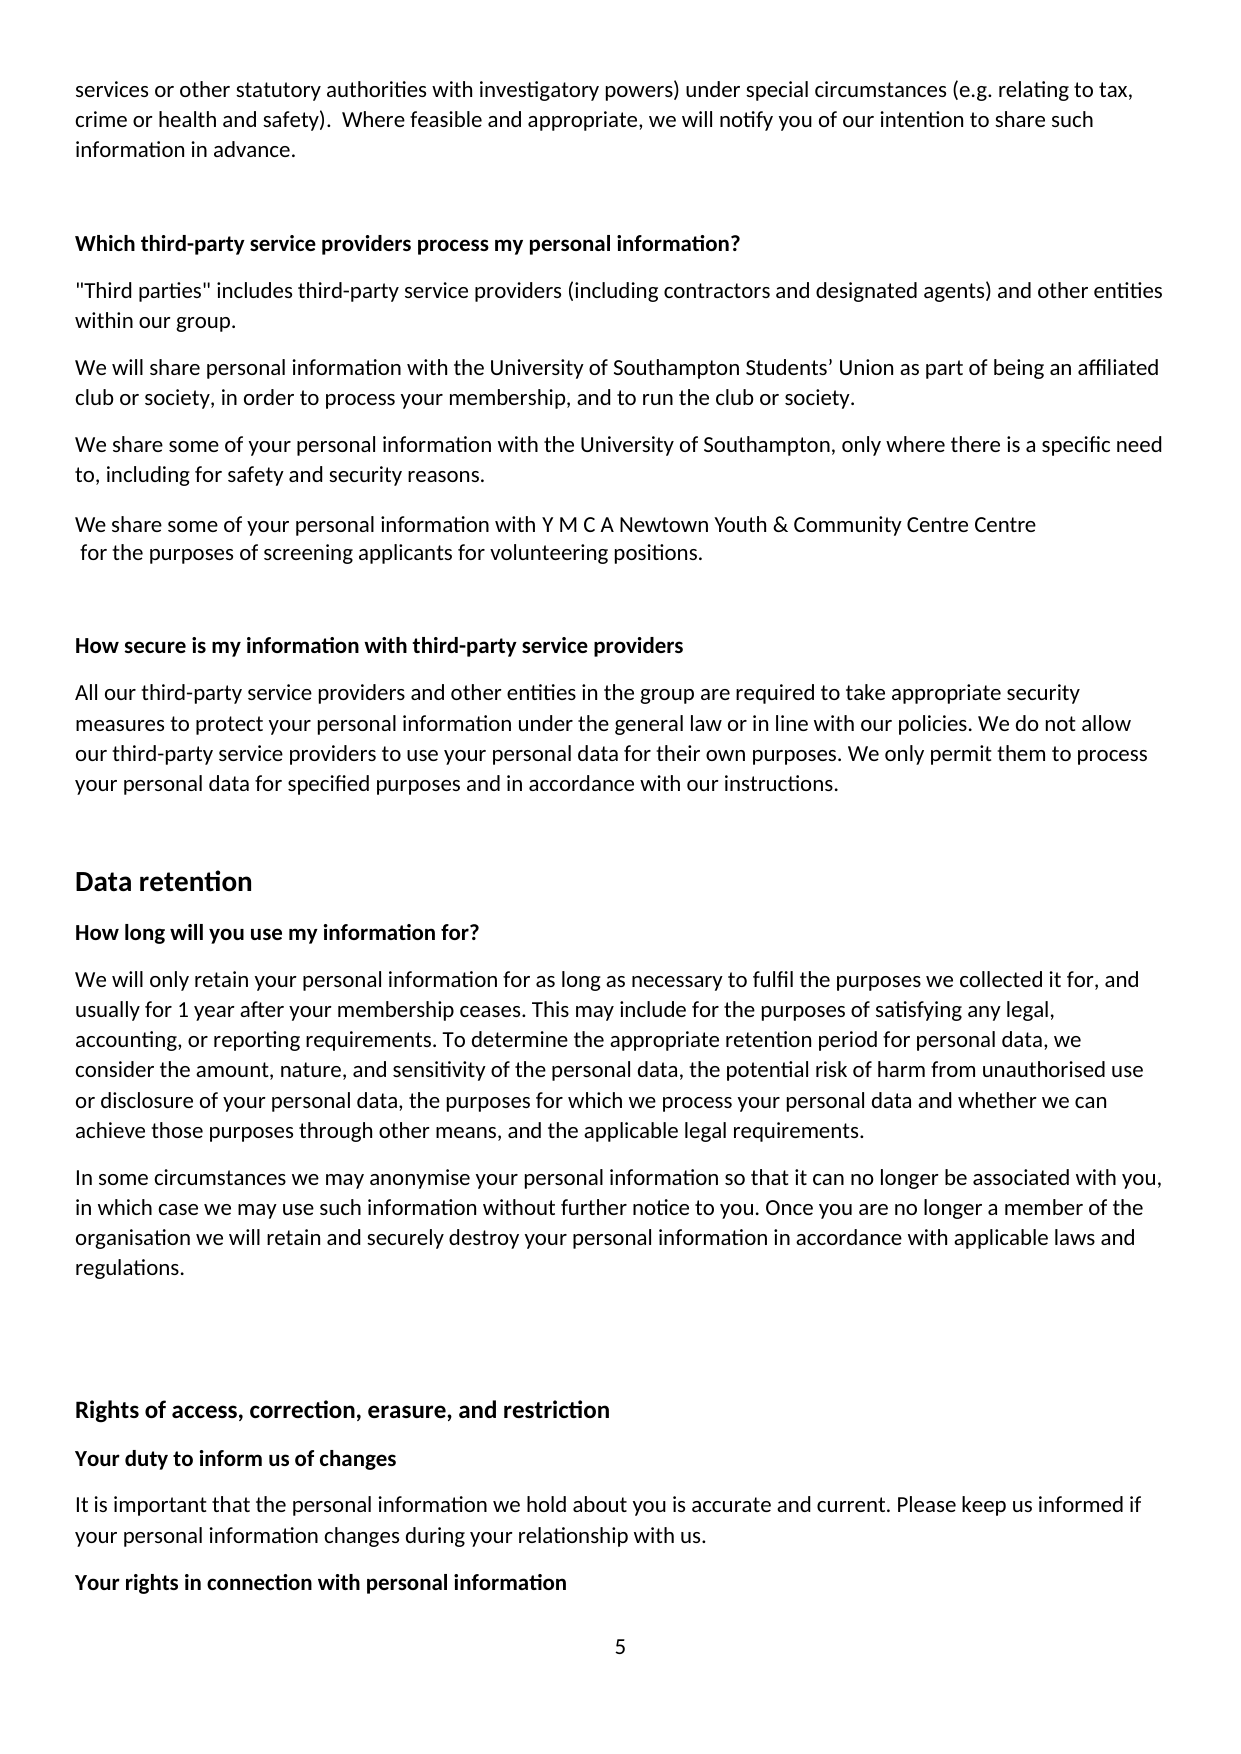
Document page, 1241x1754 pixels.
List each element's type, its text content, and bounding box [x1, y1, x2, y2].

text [75, 75, 1165, 163]
text All our third-party service providers and other entities in the group are required to take appropriate security measures to protect your personal information under the general law or in line with our policies. We do not allow our third-party service providers to use your personal data for their own purposes. We only permit them to process your personal data for specified purposes and in accordance with our instructions. [75, 678, 1165, 797]
text In some circumstances we may anonymise your personal information so that it can no longer be associated with you, in which case we may use such information without further notice to you. Once you are no longer a member of the organisation we will retain and securely destroy your personal information in accordance with applicable laws and regulations. [75, 1163, 1165, 1281]
text Your rights in connection with personal information [75, 1568, 1165, 1596]
text Which third-party service providers process my personal information? [75, 229, 1165, 257]
text We will only retain your personal information for as long as necessary to fulfil the purposes we collected it for, and usually for 1 year after your membership ceases. This may include for the purposes of satisfying any legal, accounting, or reporting requirements. To determine the appropriate retention period for personal data, we consider the amount, nature, and sensitivity of the personal data, the potential risk of harm from unauthorised use or disclosure of your personal data, the purposes for which we process your personal data and whether we can achieve those purposes through other means, and the applicable legal requirements. [75, 965, 1165, 1144]
text We share some of your personal information with the University of Southampton, only where there is a specific need to, including for safety and security reasons. [75, 430, 1165, 488]
text It is important that the personal information we hold about you is accurate and current. Please keep us informed if your personal information changes during your relationship with us. [75, 1491, 1165, 1549]
subtitle We share some of your personal information with Y M C A Newtown Youth & Community Centre Centre [75, 507, 1165, 538]
text Your duty to inform us of changes [75, 1444, 1165, 1472]
text Rights of access, correction, erasure, and restriction [75, 1394, 1165, 1424]
text How secure is my information with third-party service providers [75, 632, 1165, 660]
text How long will you use my information for? [75, 918, 1165, 946]
text for the purposes of screening applicants for volunteering positions. [75, 538, 1165, 566]
text We will share personal information with the University of Southampton Students’ Union as part of being an affiliated club or society, in order to process your membership, and to run the club or society. [75, 353, 1165, 411]
text "Third parties" includes third-party service providers (including contractors and designated agents) and other entities within our group. [75, 276, 1165, 334]
text Data retention [75, 863, 1165, 898]
